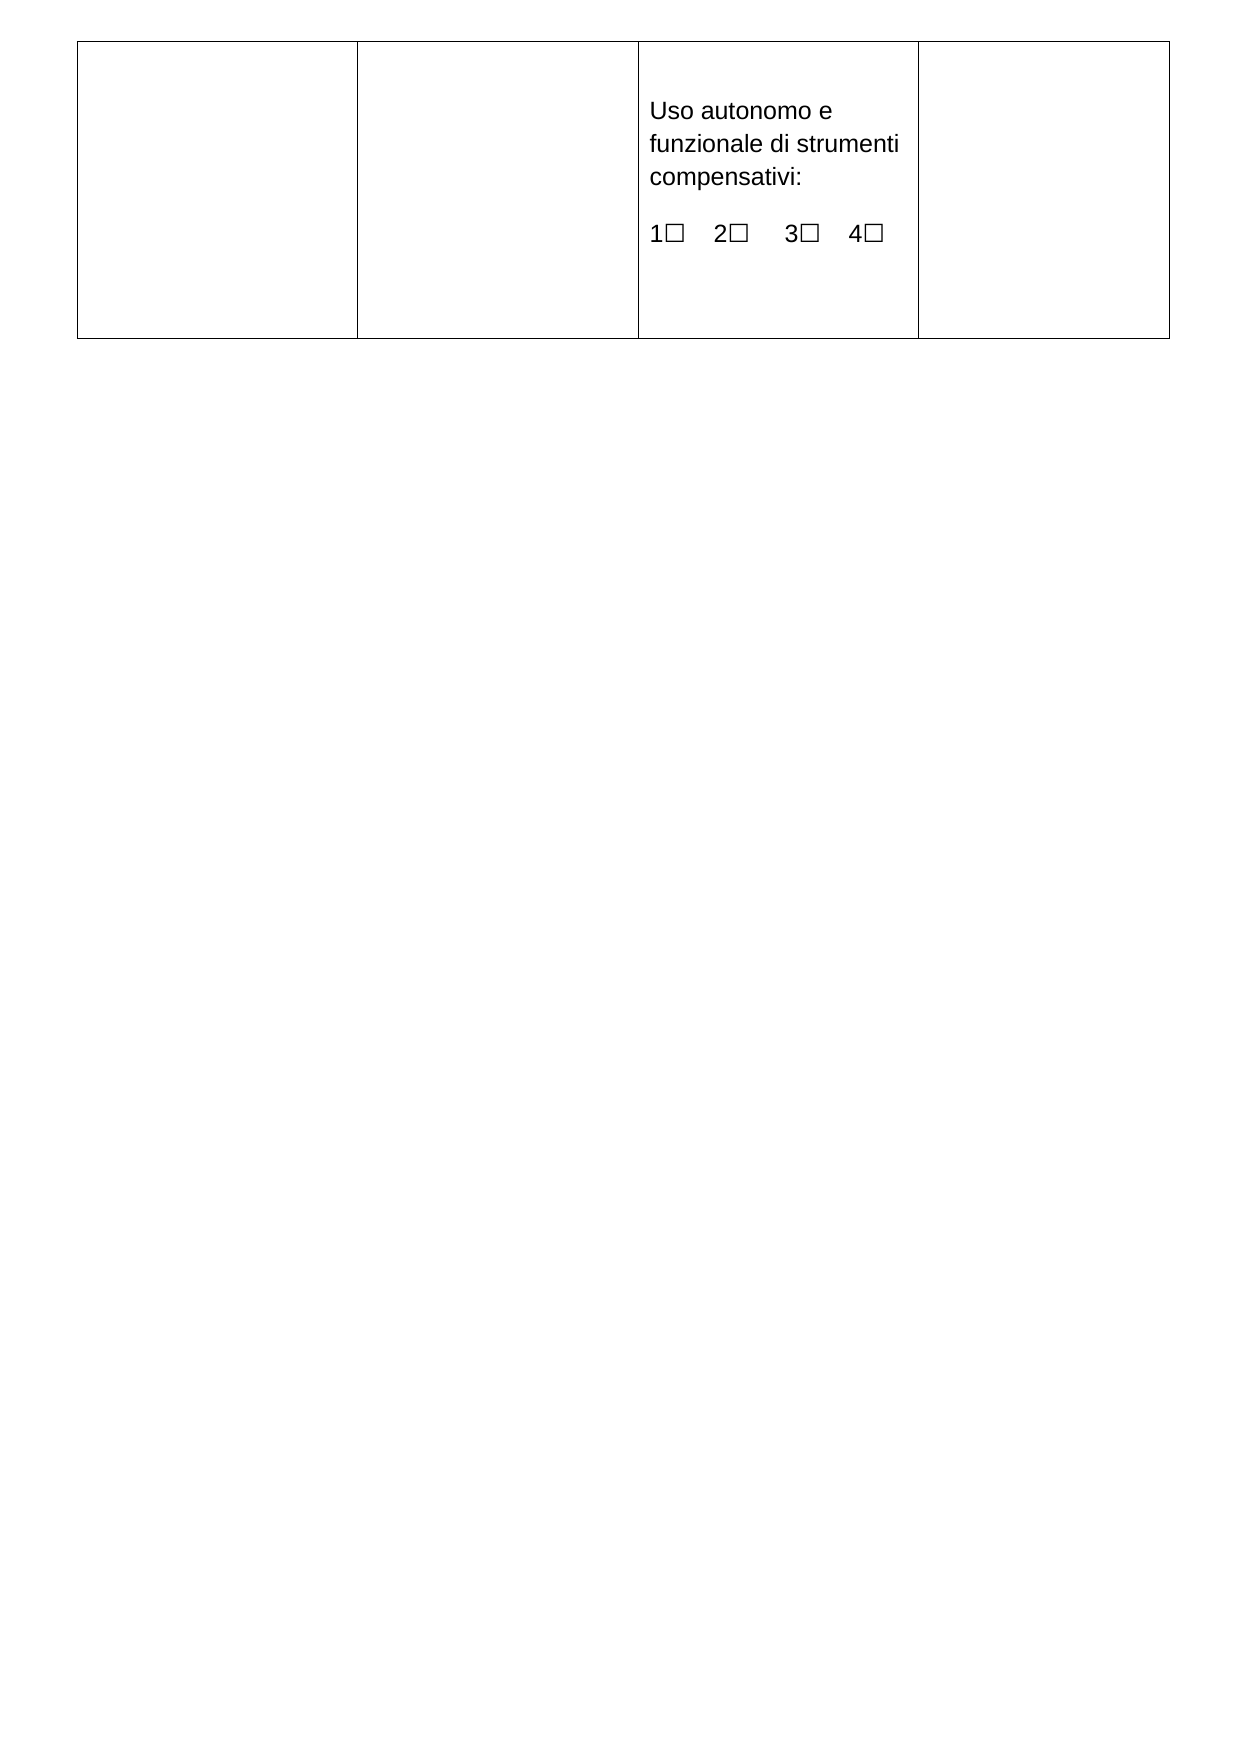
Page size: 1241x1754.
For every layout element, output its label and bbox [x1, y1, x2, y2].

table_header [639, 42, 918, 338]
table_header [78, 42, 357, 338]
table_header [919, 42, 1169, 338]
table_header [358, 42, 638, 338]
